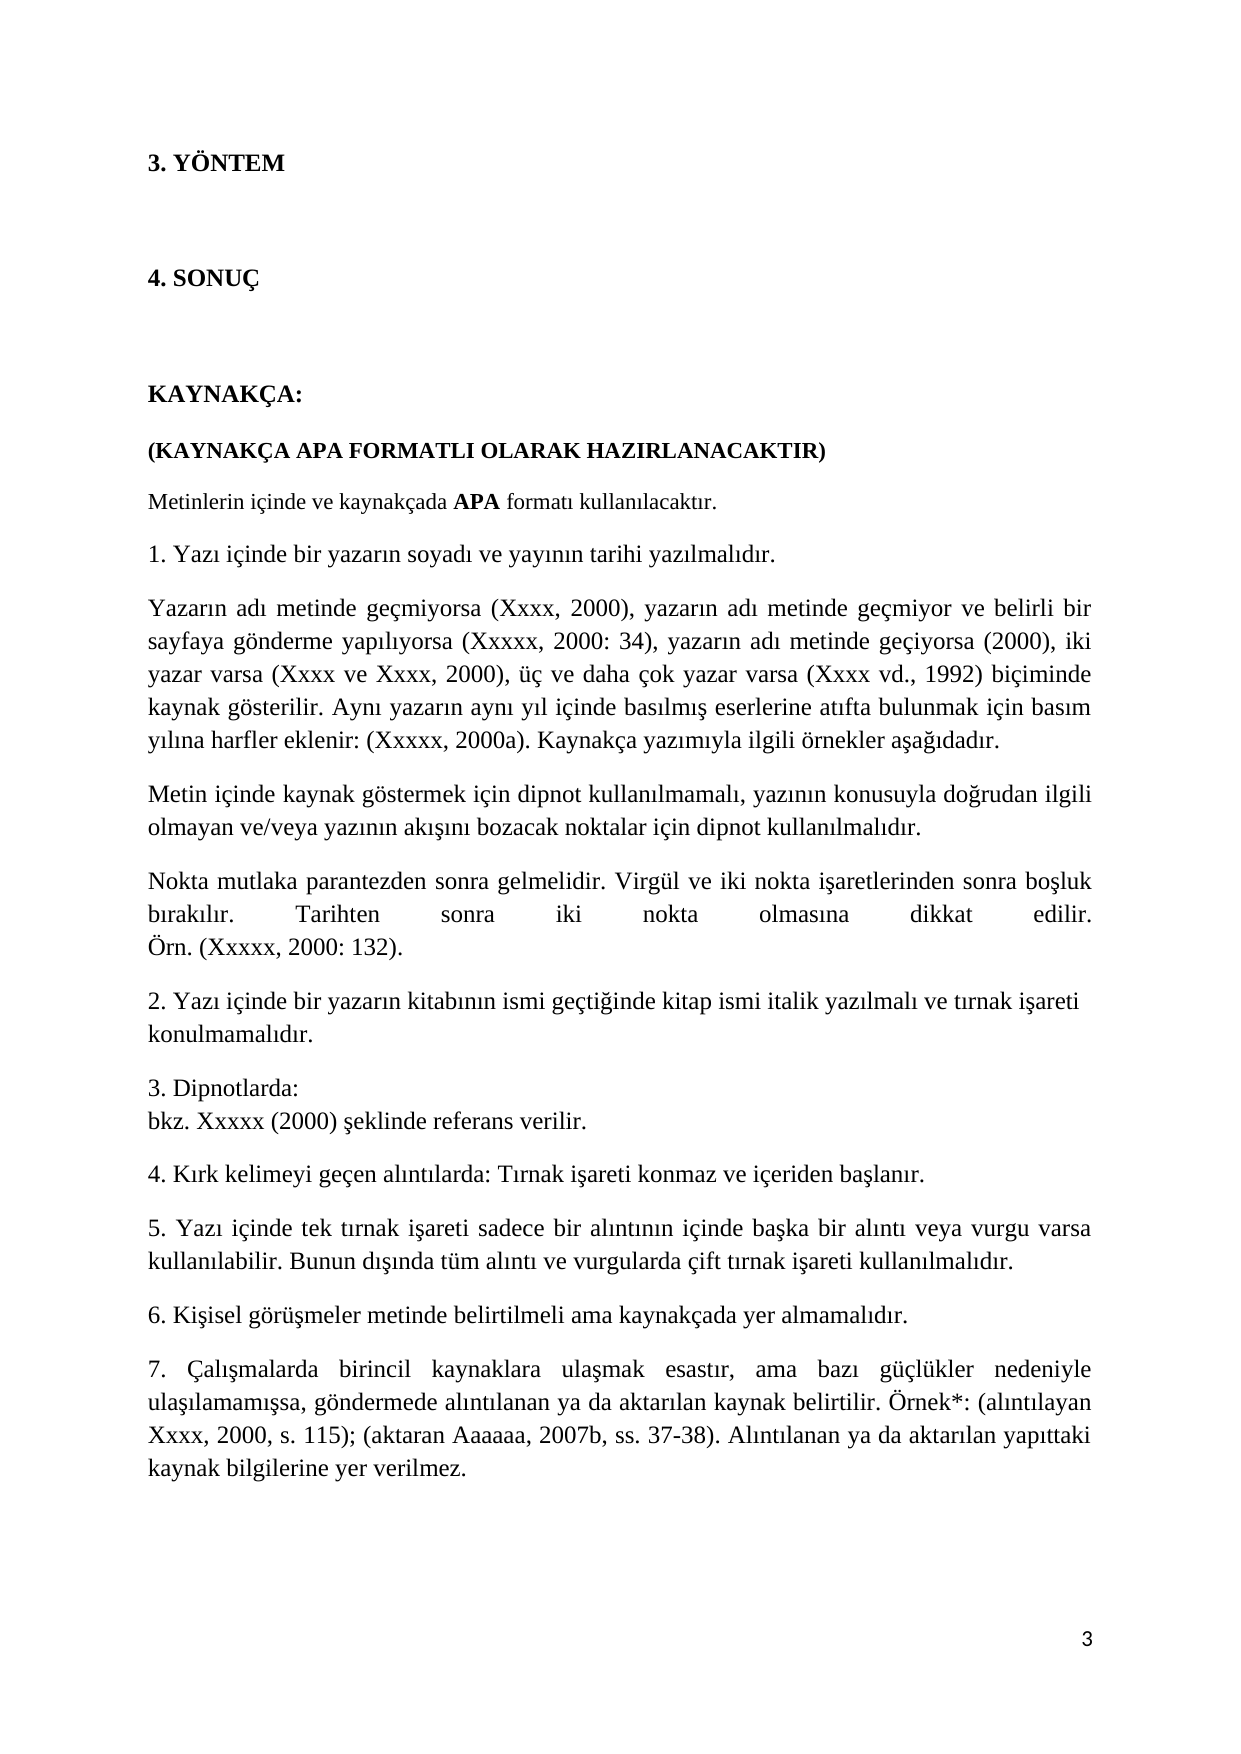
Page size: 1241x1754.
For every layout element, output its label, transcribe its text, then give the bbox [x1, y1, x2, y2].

text KAYNAKÇA: [148, 379, 1093, 408]
text Metin içinde kaynak göstermek için dipnot kullanılmamalı, yazının konusuyla doğrudan ilgili olmayan ve/veya yazının akışını bozacak noktalar için dipnot kullanılmalıdır. [148, 779, 1093, 841]
text 3. Dipnotlarda: bkz. Xxxxx (2000) şeklinde referans verilir. [148, 1073, 1093, 1134]
text 1. Yazı içinde bir yazarın soyadı ve yayının tarihi yazılmalıdır. [148, 539, 1093, 568]
text 7. Çalışmalarda birincil kaynaklara ulaşmak esastır, ama bazı güçlükler nedeniyle ulaşılamamışsa, göndermede alıntılanan ya da aktarılan kaynak belirtilir. Örnek*: (alıntılayan Xxxx, 2000, s. 115); (aktaran Aaaaaa, 2007b, ss. 37-38). Alıntılanan ya da aktarılan yapıttaki kaynak bilgilerine yer verilmez. [148, 1354, 1093, 1482]
text 6. Kişisel görüşmeler metinde belirtilmeli ama kaynakçada yer almamalıdır. [148, 1300, 1093, 1329]
text (KAYNAKÇA APA FORMATLI OLARAK HAZIRLANACAKTIR) [148, 437, 1093, 463]
text 4. SONUÇ [148, 263, 1093, 292]
text 5. Yazı içinde tek tırnak işareti sadece bir alıntının içinde başka bir alıntı veya vurgu varsa kullanılabilir. Bunun dışında tüm alıntı ve vurgularda çift tırnak işareti kullanılmalıdır. [148, 1213, 1093, 1275]
text 4. Kırk kelimeyi geçen alıntılarda: Tırnak işareti konmaz ve içeriden başlanır. [148, 1159, 1093, 1188]
text Metinlerin içinde ve kaynakçada APA formatı kullanılacaktır. [148, 488, 1093, 514]
text Yazarın adı metinde geçmiyorsa (Xxxx, 2000), yazarın adı metinde geçmiyor ve belirli bir sayfaya gönderme yapılıyorsa (Xxxxx, 2000: 34), yazarın adı metinde geçiyorsa (2000), iki yazar varsa (Xxxx ve Xxxx, 2000), üç ve daha çok yazar varsa (Xxxx vd., 1992) biçiminde kaynak gösterilir. Aynı yazarın aynı yıl içinde basılmış eserlerine atıfta bulunmak için basım yılına harfler eklenir: (Xxxxx, 2000a). Kaynakça yazımıyla ilgili örnekler aşağıdadır. [148, 593, 1093, 754]
text 2. Yazı içinde bir yazarın kitabının ismi geçtiğinde kitap ismi italik yazılmalı ve tırnak işareti konulmamalıdır. [148, 986, 1093, 1048]
text Nokta mutlaka parantezden sonra gelmelidir. Virgül ve iki nokta işaretlerinden sonra boşluk bırakılır. Tarihten sonra iki nokta olmasına dikkat edilir. Örn. (Xxxxx, 2000: 132). [148, 866, 1093, 961]
text 3. YÖNTEM [148, 148, 1093, 176]
